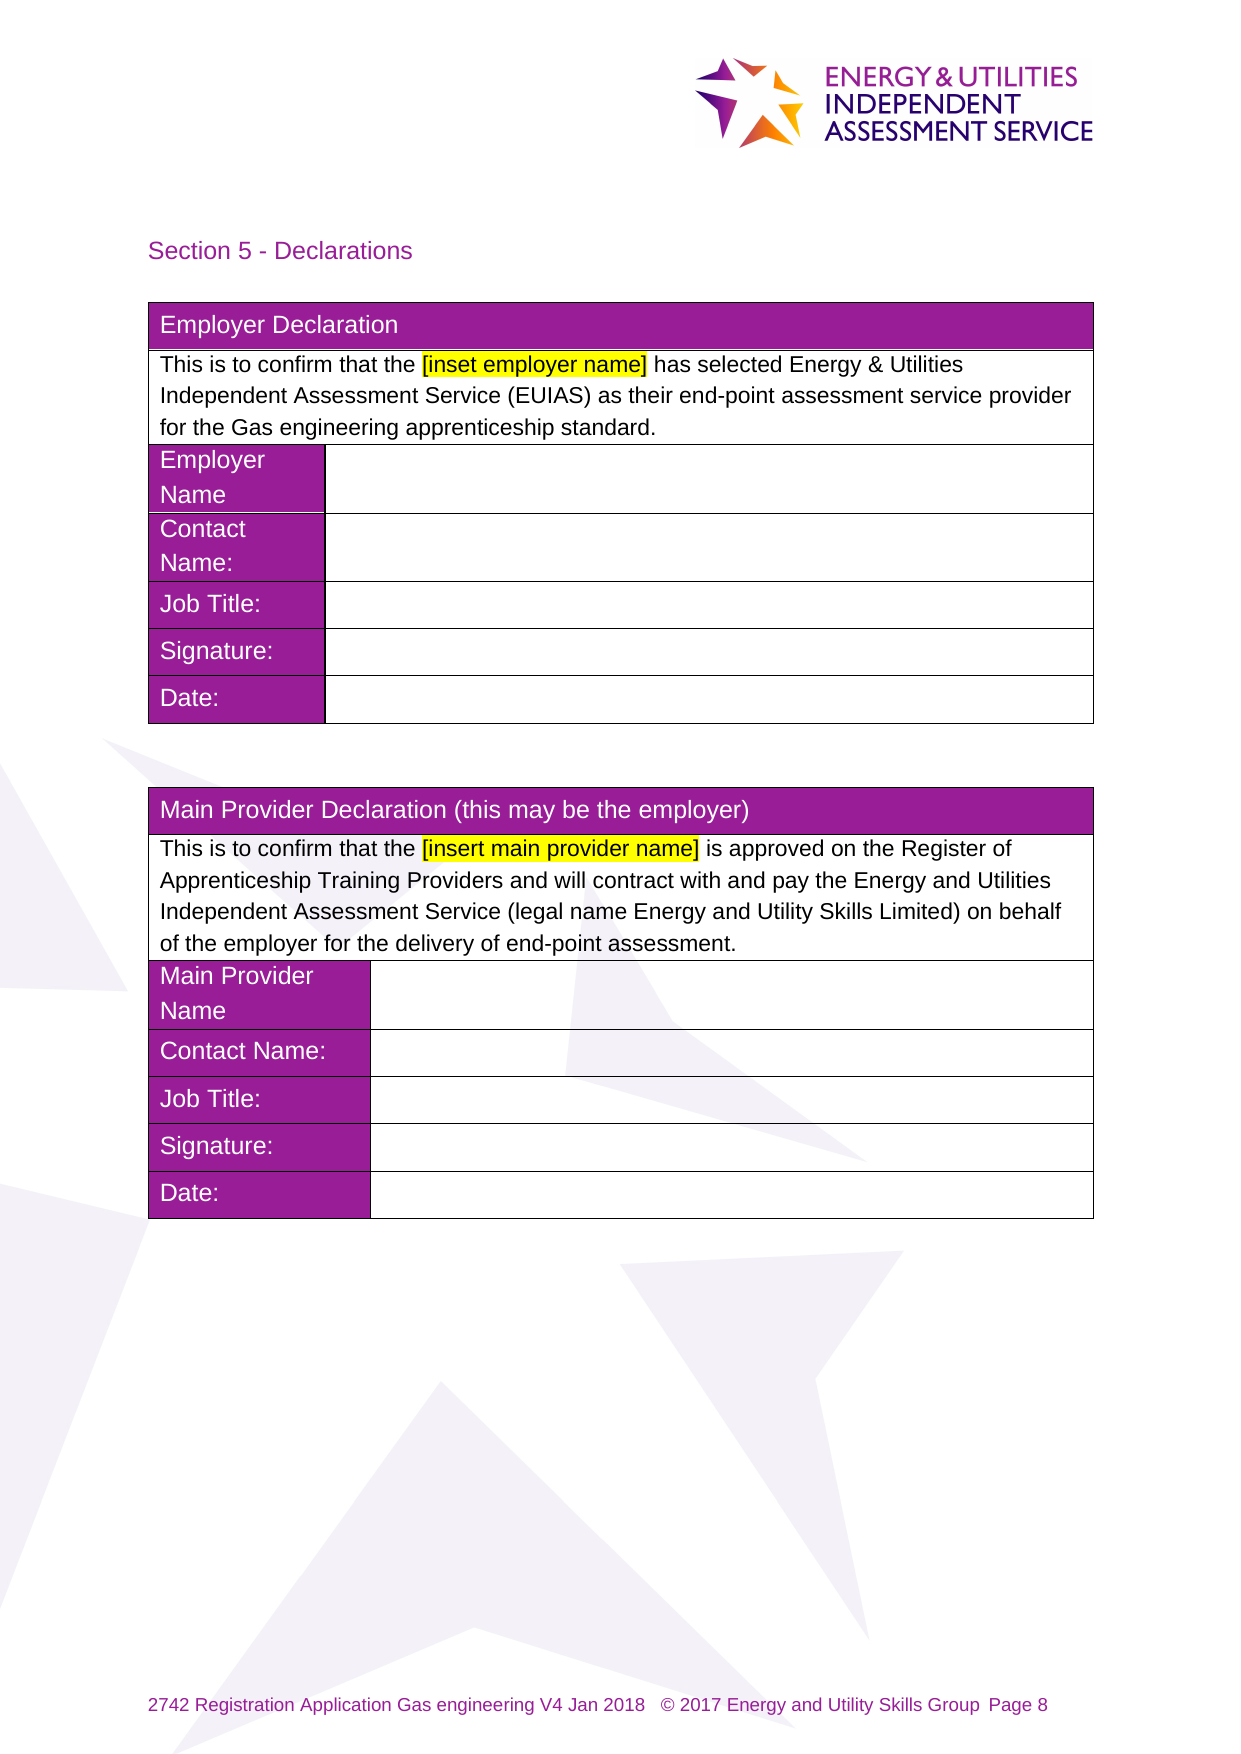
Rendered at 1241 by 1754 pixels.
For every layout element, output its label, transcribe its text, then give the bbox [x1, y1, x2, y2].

picture [695, 58, 1093, 148]
table_cell Signature: [149, 1124, 370, 1171]
table_cell [371, 1172, 1093, 1218]
table_header Main Provider Declaration (this may be the employer) [149, 788, 1093, 834]
table_cell [371, 961, 1093, 1029]
picture [0, 738, 904, 1754]
table_cell [326, 582, 1093, 628]
table_cell Job Title: [149, 1077, 370, 1123]
table_cell Contact Name: [149, 514, 324, 581]
table_cell [371, 1030, 1093, 1076]
subtitle Section 5 - Declarations [148, 236, 1092, 265]
table_cell This is to confirm that the [insert main provider name] is approved on the Register of Apprenticeship Training Providers and will contract with and pay the Energy and Utilities Independent Assessment Service (legal name Energy and Utility Skills Limited) on behalf of the employer for the delivery of end-point assessment. [149, 835, 1093, 960]
table_cell [326, 676, 1093, 723]
table_cell [326, 514, 1093, 581]
table_cell Employer Name [149, 445, 324, 512]
table_cell [371, 1124, 1093, 1171]
table_cell Contact Name: [149, 1030, 370, 1076]
table_cell [326, 445, 1093, 512]
table_header Employer Declaration [149, 303, 1093, 349]
table_cell Job Title: [149, 582, 324, 628]
table_cell Date: [149, 1172, 370, 1218]
table_cell This is to confirm that the [inset employer name] has selected Energy & Utilities Independent Assessment Service (EUIAS) as their end-point assessment service provider for the Gas engineering apprenticeship standard. [149, 351, 1093, 444]
table_cell Date: [149, 676, 324, 723]
table_cell Signature: [149, 629, 324, 675]
table_cell [371, 1077, 1093, 1123]
table_cell [326, 629, 1093, 675]
table_cell Main Provider Name [149, 961, 370, 1029]
